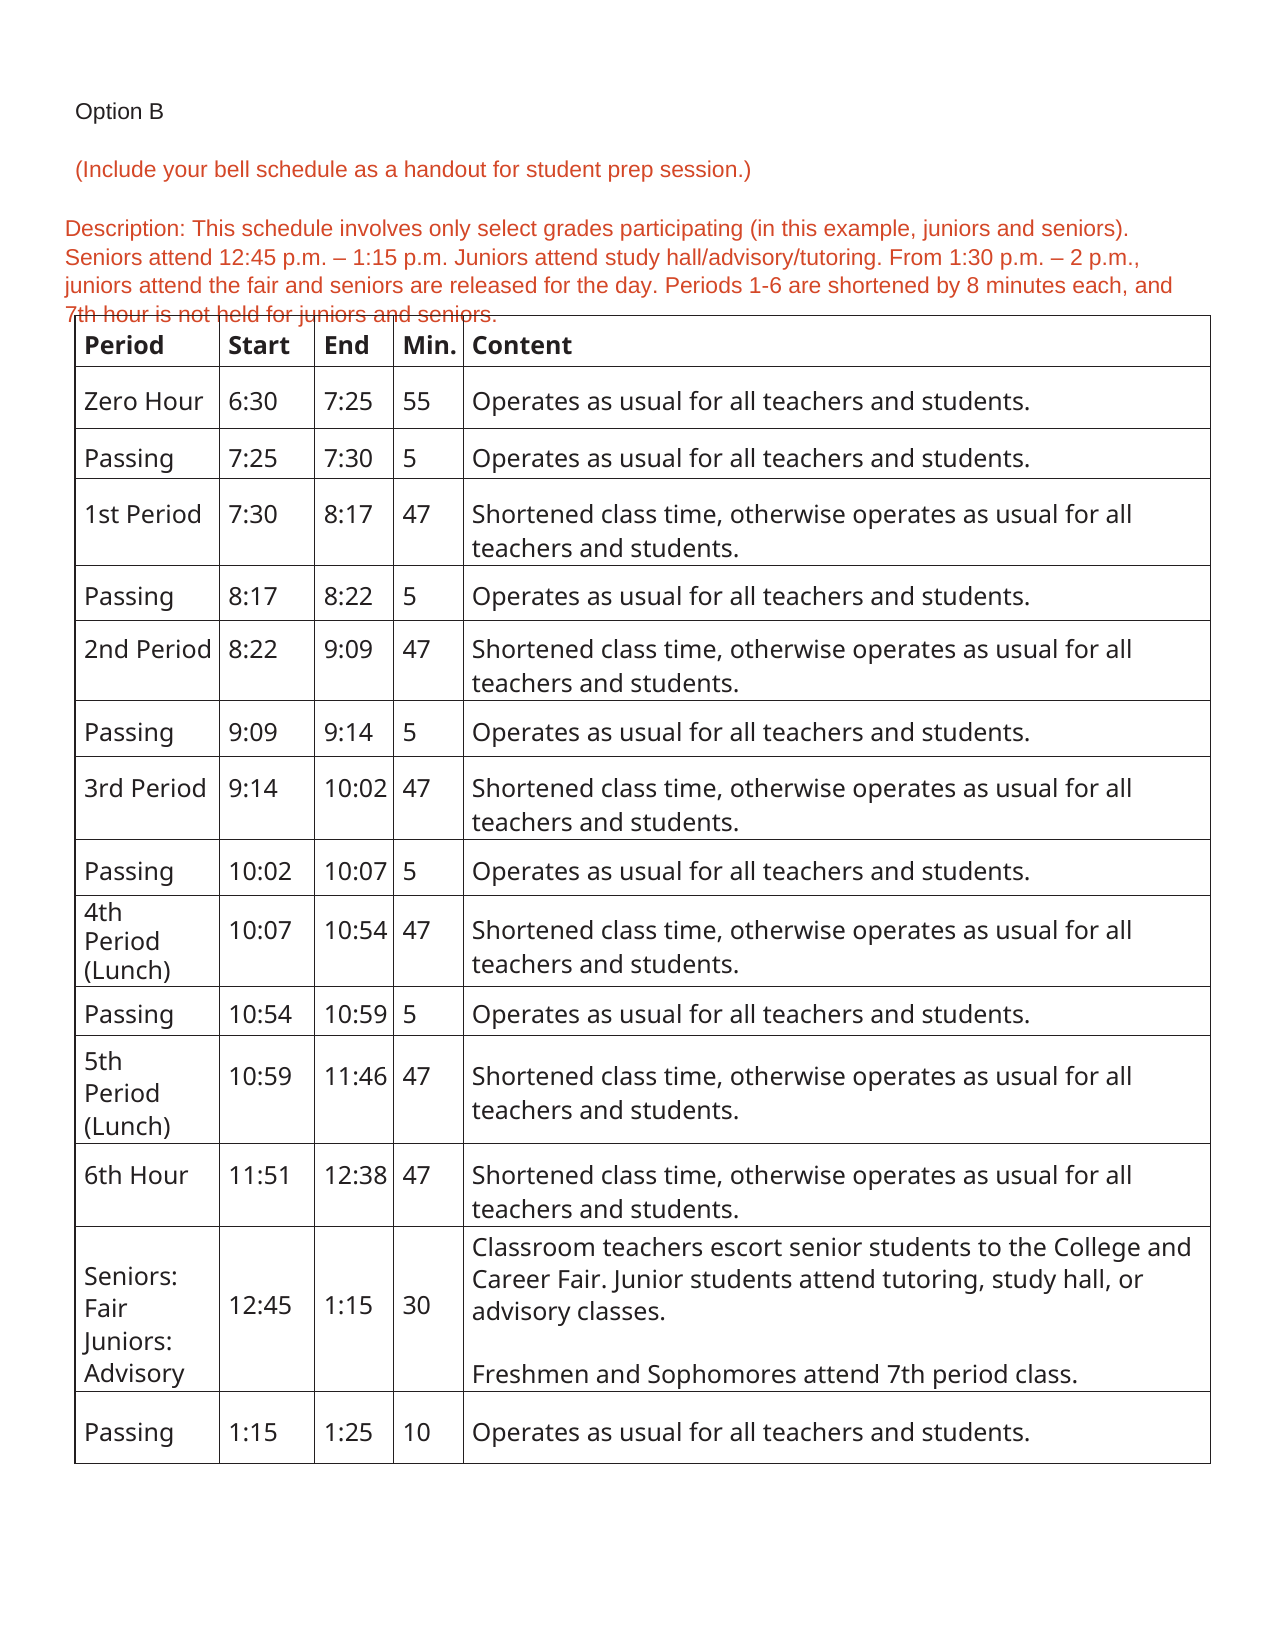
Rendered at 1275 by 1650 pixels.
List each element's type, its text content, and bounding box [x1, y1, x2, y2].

text Description: This schedule involves only select grades participating (in this example, juniors and seniors). Seniors attend 12:45 p.m. – 1:15 p.m. Juniors attend study hall/advisory/tutoring. From 1:30 p.m. – 2 p.m., juniors attend the fair and seniors are released for the day. Periods 1-6 are shortened by 8 minutes each, and 7th hour is not held for juniors and seniors. [64, 214, 1208, 328]
text (Include your bell schedule as a handout for student prep session.) [75, 156, 1223, 182]
text Option B [75, 98, 1223, 124]
